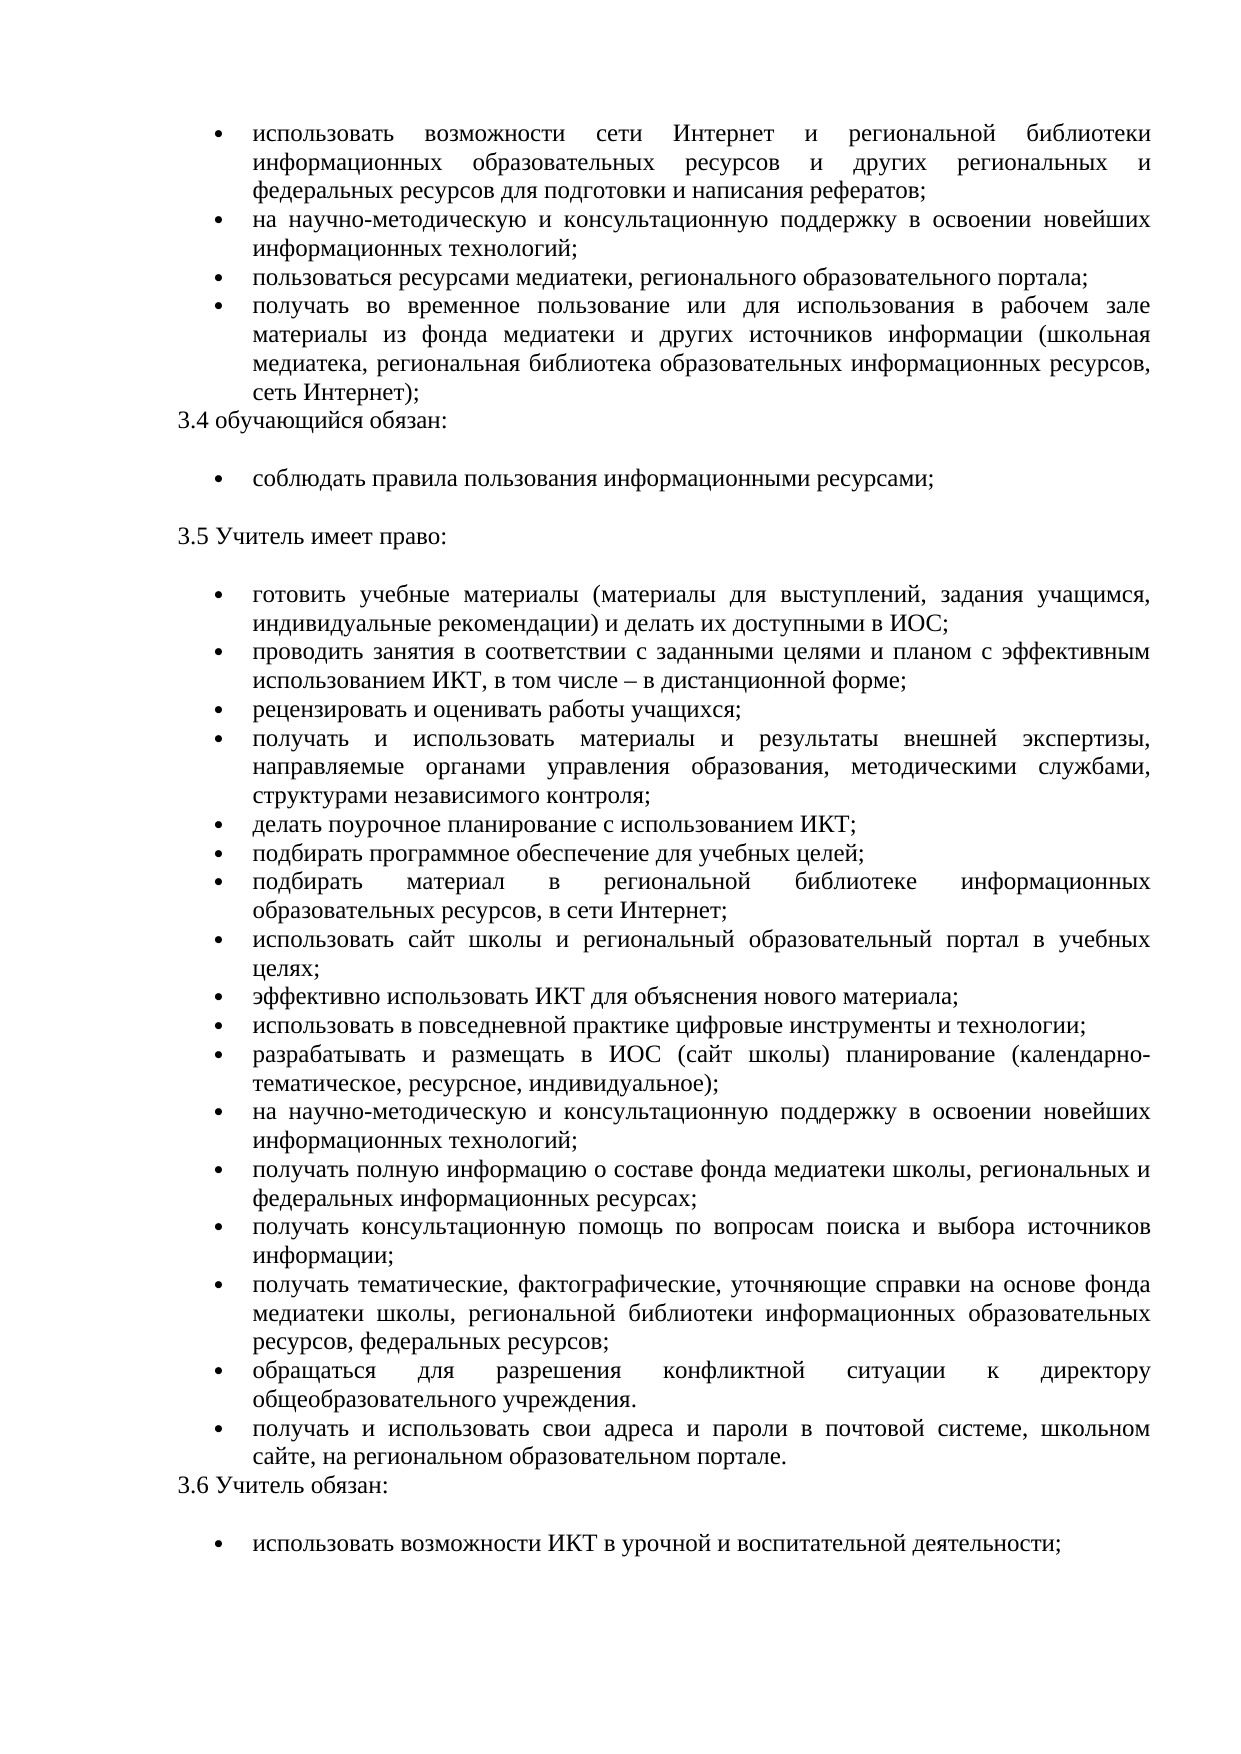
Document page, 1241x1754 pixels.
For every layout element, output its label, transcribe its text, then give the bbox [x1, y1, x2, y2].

list использовать сайт школы и региональный образовательный портал в учебных целях; [215, 924, 1152, 981]
text 3.5 Учитель имеет право: [177, 521, 1152, 550]
list рецензировать и оценивать работы учащихся; [215, 694, 1152, 723]
list обращаться для разрешения конфликтной ситуации к директору общеобразовательного учреждения. [215, 1355, 1152, 1413]
list соблюдать правила пользования информационными ресурсами; [215, 463, 1152, 492]
text 3.4 обучающийся обязан: [177, 406, 1152, 434]
list эффективно использовать ИКТ для объяснения нового материала; [215, 981, 1152, 1010]
list использовать в повседневной практике цифровые инструменты и технологии; [215, 1010, 1152, 1039]
list получать во временное пользование или для использования в рабочем зале материалы из фонда медиатеки и других источников информации (школьная медиатека, региональная библиотека образовательных информационных ресурсов, сеть Интернет); [215, 291, 1152, 406]
list использовать возможности сети Интернет и региональной библиотеки информационных образовательных ресурсов и других региональных и федеральных ресурсов для подготовки и написания рефератов; [215, 118, 1152, 204]
list использовать возможности ИКТ в урочной и воспитательной деятельности; [215, 1528, 1152, 1557]
list получать полную информацию о составе фонда медиатеки школы, региональных и федеральных информационных ресурсах; [215, 1154, 1152, 1211]
list получать консультационную помощь по вопросам поиска и выбора источников информации; [215, 1211, 1152, 1269]
list на научно-методическую и консультационную поддержку в освоении новейших информационных технологий; [215, 204, 1152, 262]
text 3.6 Учитель обязан: [177, 1470, 1152, 1499]
list подбирать материал в региональной библиотеке информационных образовательных ресурсов, в сети Интернет; [215, 866, 1152, 924]
list получать и использовать материалы и результаты внешней экспертизы, направляемые органами управления образования, методическими службами, структурами независимого контроля; [215, 723, 1152, 809]
list подбирать программное обеспечение для учебных целей; [215, 838, 1152, 866]
list разрабатывать и размещать в ИОС (сайт школы) планирование (календарно-тематическое, ресурсное, индивидуальное); [215, 1039, 1152, 1096]
list проводить занятия в соответствии с заданными целями и планом с эффективным использованием ИКТ, в том числе – в дистанционной форме; [215, 636, 1152, 694]
list на научно-методическую и консультационную поддержку в освоении новейших информационных технологий; [215, 1096, 1152, 1154]
list готовить учебные материалы (материалы для выступлений, задания учащимся, индивидуальные рекомендации) и делать их доступными в ИОС; [215, 579, 1152, 636]
list получать тематические, фактографические, уточняющие справки на основе фонда медиатеки школы, региональной библиотеки информационных образовательных ресурсов, федеральных ресурсов; [215, 1269, 1152, 1355]
list делать поурочное планирование с использованием ИКТ; [215, 809, 1152, 838]
list получать и использовать свои адреса и пароли в почтовой системе, школьном сайте, на региональном образовательном портале. [215, 1413, 1152, 1470]
list пользоваться ресурсами медиатеки, регионального образовательного портала; [215, 262, 1152, 291]
